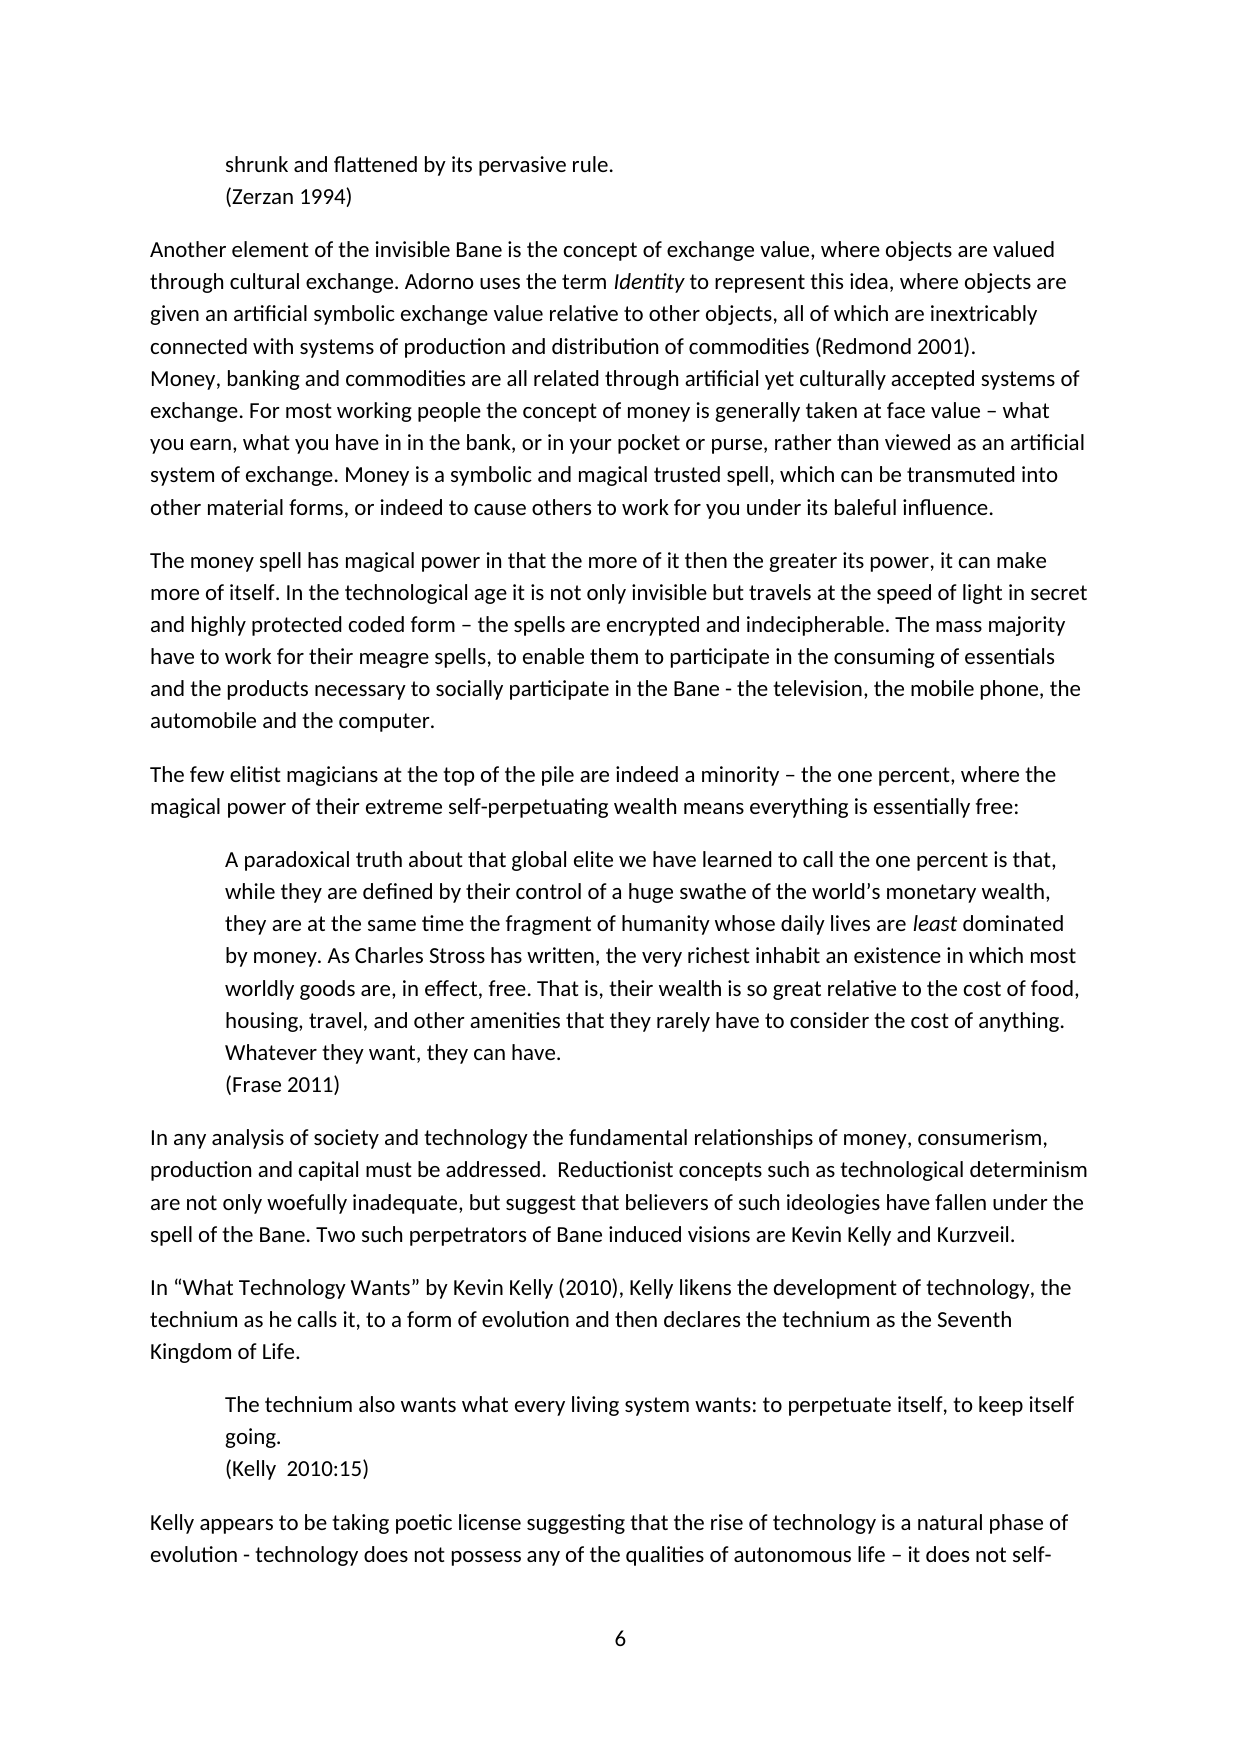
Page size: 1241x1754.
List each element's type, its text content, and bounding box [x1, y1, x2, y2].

text The technium also wants what every living system wants: to perpetuate itself, to keep itself going. (Kelly 2010:15) [225, 1390, 1090, 1483]
text The money spell has magical power in that the more of it then the greater its power, it can make more of itself. In the technological age it is not only invisible but travels at the speed of light in secret and highly protected coded form – the spells are encrypted and indecipherable. The mass majority have to work for their meagre spells, to enable them to participate in the consuming of essentials and the products necessary to socially participate in the Bane - the television, the mobile phone, the automobile and the computer. [150, 546, 1090, 735]
text A paradoxical truth about that global elite we have learned to call the one percent is that, while they are defined by their control of a huge swathe of the world’s monetary wealth, they are at the same time the fragment of humanity whose daily lives are least dominated by money. As Charles Stross has written, the very richest inhabit an existence in which most worldly goods are, in effect, free. That is, their wealth is so great relative to the cost of food, housing, travel, and other amenities that they rarely have to consider the cost of anything. Whatever they want, they can have. (Frase 2011) [225, 845, 1090, 1098]
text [225, 150, 1090, 210]
text The few elitist magicians at the top of the pile are indeed a minority – the one percent, where the magical power of their extreme self-perpetuating wealth means everything is essentially free: [150, 760, 1090, 820]
text Another element of the invisible Bane is the concept of exchange value, where objects are valued through cultural exchange. Adorno uses the term Identity to represent this idea, where objects are given an artificial symbolic exchange value relative to other objects, all of which are inextricably connected with systems of production and distribution of commodities (Redmond 2001). Money, banking and commodities are all related through artificial yet culturally accepted systems of exchange. For most working people the concept of money is generally taken at face value – what you earn, what you have in in the bank, or in your pocket or purse, rather than viewed as an artificial system of exchange. Money is a symbolic and magical trusted spell, which can be transmuted into other material forms, or indeed to cause others to work for you under its baleful influence. [150, 235, 1090, 521]
text In “What Technology Wants” by Kevin Kelly (2010), Kelly likens the development of technology, the technium as he calls it, to a form of evolution and then declares the technium as the Seventh Kingdom of Life. [150, 1273, 1090, 1365]
text In any analysis of society and technology the fundamental relationships of money, consumerism, production and capital must be addressed. Reductionist concepts such as technological determinism are not only woefully inadequate, but suggest that believers of such ideologies have fallen under the spell of the Bane. Two such perpetrators of Bane induced visions are Kevin Kelly and Kurzveil. [150, 1123, 1090, 1248]
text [150, 1508, 1090, 1568]
